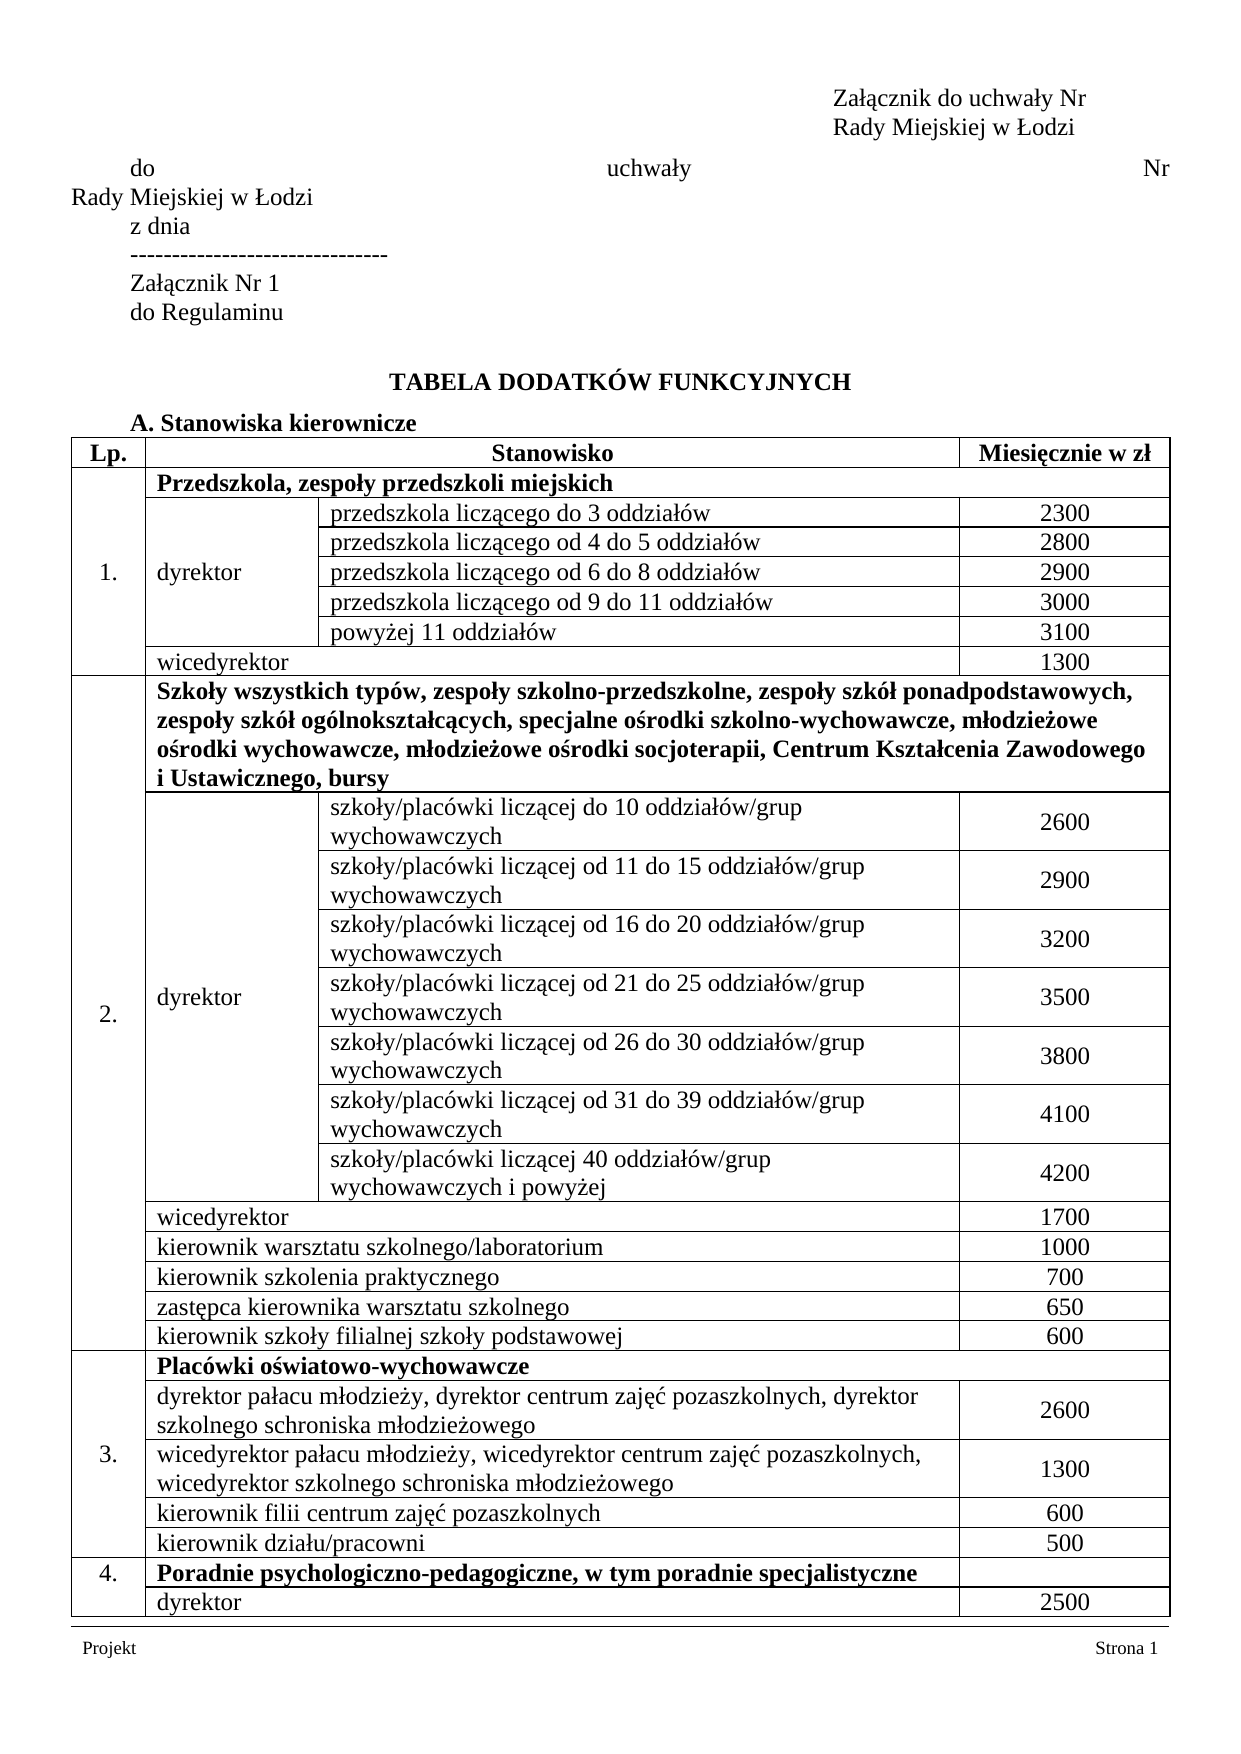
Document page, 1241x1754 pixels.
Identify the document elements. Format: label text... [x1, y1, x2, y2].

table_cell 600 [960, 1321, 1169, 1350]
table_cell przedszkola liczącego od 6 do 8 oddziałów [319, 557, 959, 586]
table_cell 1300 [960, 1440, 1169, 1497]
table_cell szkoły/placówki liczącej od 16 do 20 oddziałów/grup wychowawczych [319, 910, 959, 967]
table_cell 4100 [960, 1085, 1169, 1143]
table_cell 2. [72, 676, 145, 1350]
table_cell dyrektor [146, 793, 318, 1201]
table_cell kierownik warsztatu szkolnego/laboratorium [146, 1232, 959, 1261]
table_cell 3500 [960, 968, 1169, 1026]
table_cell 700 [960, 1262, 1169, 1291]
text Załącznik do uchwały Nr Rady Miejskiej w Łodzi [833, 83, 1169, 141]
table_cell kierownik działu/pracowni [146, 1528, 959, 1557]
table_cell 2500 [960, 1588, 1169, 1616]
table_cell kierownik filii centrum zajęć pozaszkolnych [146, 1498, 959, 1527]
table_cell zastępca kierownika warsztatu szkolnego [146, 1292, 959, 1320]
table_header Miesięcznie w zł [960, 438, 1169, 467]
table_cell 2900 [960, 557, 1169, 586]
table_cell Poradnie psychologiczno-pedagogiczne, w tym poradnie specjalistyczne [146, 1558, 959, 1586]
table_cell 3100 [960, 617, 1169, 646]
table_cell 2600 [960, 1381, 1169, 1438]
table_cell dyrektor [146, 1588, 959, 1616]
table_cell 2800 [960, 528, 1169, 556]
table_cell 2300 [960, 498, 1169, 526]
table_header Lp. [72, 438, 145, 467]
table_cell 2900 [960, 851, 1169, 908]
table_cell szkoły/placówki liczącej od 11 do 15 oddziałów/grup wychowawczych [319, 851, 959, 908]
table_cell kierownik szkolenia praktycznego [146, 1262, 959, 1291]
table_cell wicedyrektor pałacu młodzieży, wicedyrektor centrum zajęć pozaszkolnych, wicedyrektor szkolnego schroniska młodzieżowego [146, 1440, 959, 1497]
table_cell 1000 [960, 1232, 1169, 1261]
table_cell 500 [960, 1528, 1169, 1557]
table_cell szkoły/placówki liczącej do 10 oddziałów/grup wychowawczych [319, 793, 959, 850]
table_cell 3. [72, 1351, 145, 1557]
text ------------------------------- [71, 239, 1169, 268]
table_cell 600 [960, 1498, 1169, 1527]
text A. Stanowiska kierownicze [71, 408, 1169, 437]
table_cell przedszkola liczącego od 4 do 5 oddziałów [319, 528, 959, 556]
table_cell Przedszkola, zespoły przedszkoli miejskich [146, 468, 1169, 497]
table_cell 1700 [960, 1202, 1169, 1231]
table_cell 1. [72, 468, 145, 675]
table_cell 4200 [960, 1144, 1169, 1201]
table_cell kierownik szkoły filialnej szkoły podstawowej [146, 1321, 959, 1350]
table_cell szkoły/placówki liczącej od 31 do 39 oddziałów/grup wychowawczych [319, 1085, 959, 1143]
text do Regulaminu [71, 297, 1169, 326]
table_cell 2600 [960, 793, 1169, 850]
table_cell 1300 [960, 647, 1169, 675]
table_cell wicedyrektor [146, 1202, 959, 1231]
text Załącznik Nr 1 [71, 268, 1169, 297]
table_cell 4. [72, 1558, 145, 1616]
table_cell Szkoły wszystkich typów, zespoły szkolno-przedszkolne, zespoły szkół ponadpodstawowych, zespoły szkół ogólnokształcących, specjalne ośrodki szkolno-wychowawcze, młodzieżowe ośrodki wychowawcze, młodzieżowe ośrodki socjoterapii, Centrum Kształcenia Zawodowego i Ustawicznego, bursy [146, 676, 1169, 791]
table_cell 3200 [960, 910, 1169, 967]
table_cell powyżej 11 oddziałów [319, 617, 959, 646]
text z dnia [71, 211, 1169, 239]
text TABELA DODATKÓW FUNKCYJNYCH [71, 338, 1169, 396]
table_cell przedszkola liczącego do 3 oddziałów [319, 498, 959, 526]
table_cell 650 [960, 1292, 1169, 1320]
table_header Stanowisko [146, 438, 959, 467]
table_cell szkoły/placówki liczącej od 26 do 30 oddziałów/grup wychowawczych [319, 1027, 959, 1084]
text do uchwały Nr Rady Miejskiej w Łodzi [71, 153, 1169, 211]
table_cell szkoły/placówki liczącej 40 oddziałów/grup wychowawczych i powyżej [319, 1144, 959, 1201]
table_cell przedszkola liczącego od 9 do 11 oddziałów [319, 587, 959, 616]
table_cell Placówki oświatowo-wychowawcze [146, 1351, 1169, 1380]
table_cell dyrektor pałacu młodzieży, dyrektor centrum zajęć pozaszkolnych, dyrektor szkolnego schroniska młodzieżowego [146, 1381, 959, 1438]
table_cell 3800 [960, 1027, 1169, 1084]
table_cell dyrektor [146, 498, 318, 646]
table_cell [960, 1558, 1169, 1586]
table_cell szkoły/placówki liczącej od 21 do 25 oddziałów/grup wychowawczych [319, 968, 959, 1026]
table_cell wicedyrektor [146, 647, 959, 675]
table_cell 3000 [960, 587, 1169, 616]
